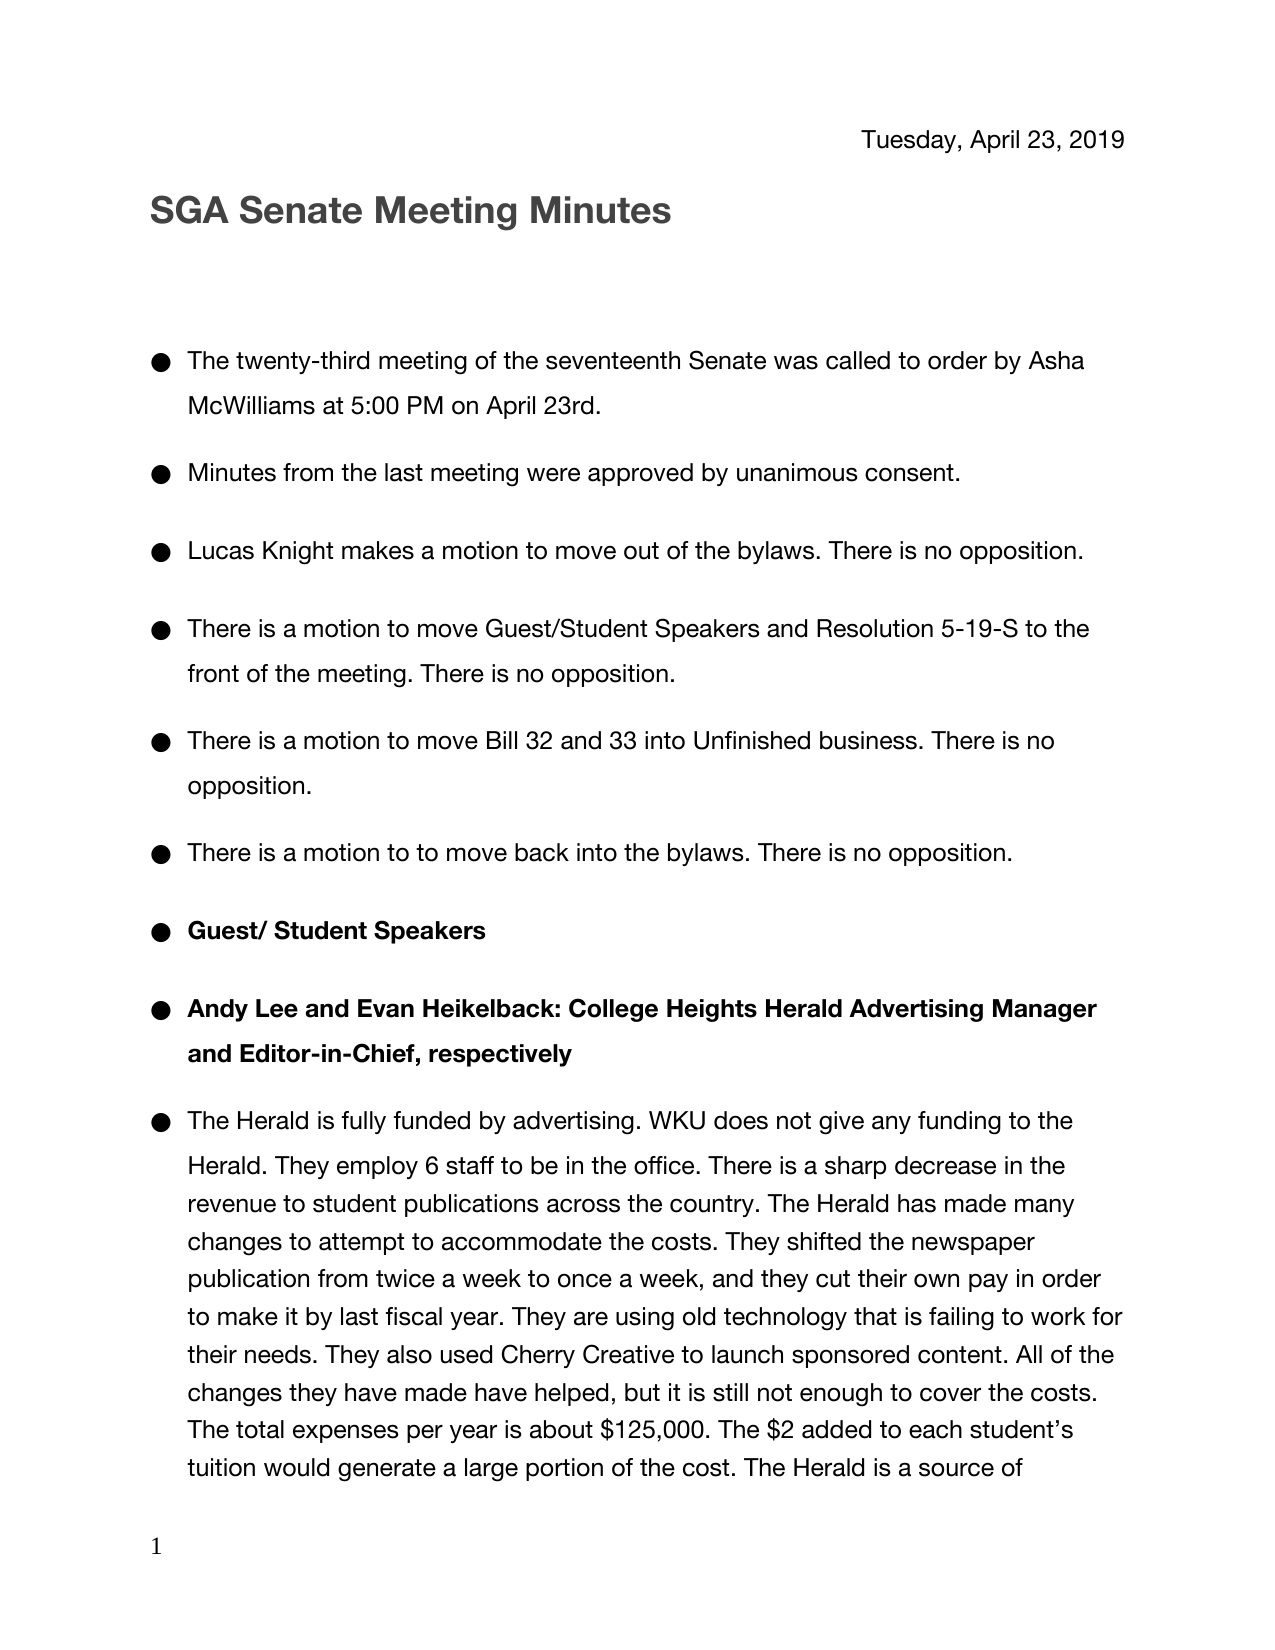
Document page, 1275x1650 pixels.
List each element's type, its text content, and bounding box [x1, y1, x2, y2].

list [150, 1093, 1125, 1483]
list Minutes from the last meeting were approved by unanimous consent. [150, 445, 1125, 496]
list Lucas Knight makes a motion to move out of the bylaws. There is no opposition. [150, 523, 1125, 574]
list There is a motion to to move back into the bylaws. There is no opposition. [150, 825, 1125, 876]
title SGA Senate Meeting Minutes [150, 187, 1125, 234]
list There is a motion to move Bill 32 and 33 into Unfinished business. There is no opposition. [150, 713, 1125, 802]
list The twenty-third meeting of the seventeenth Senate was called to order by Asha McWilliams at 5:00 PM on April 23rd. [150, 333, 1125, 422]
list There is a motion to move Guest/Student Speakers and Resolution 5-19-S to the front of the meeting. There is no opposition. [150, 601, 1125, 690]
list Guest/ Student Speakers [150, 903, 1125, 954]
list Andy Lee and Evan Heikelback: College Heights Herald Advertising Manager and Editor-in-Chief, respectively [150, 981, 1125, 1070]
